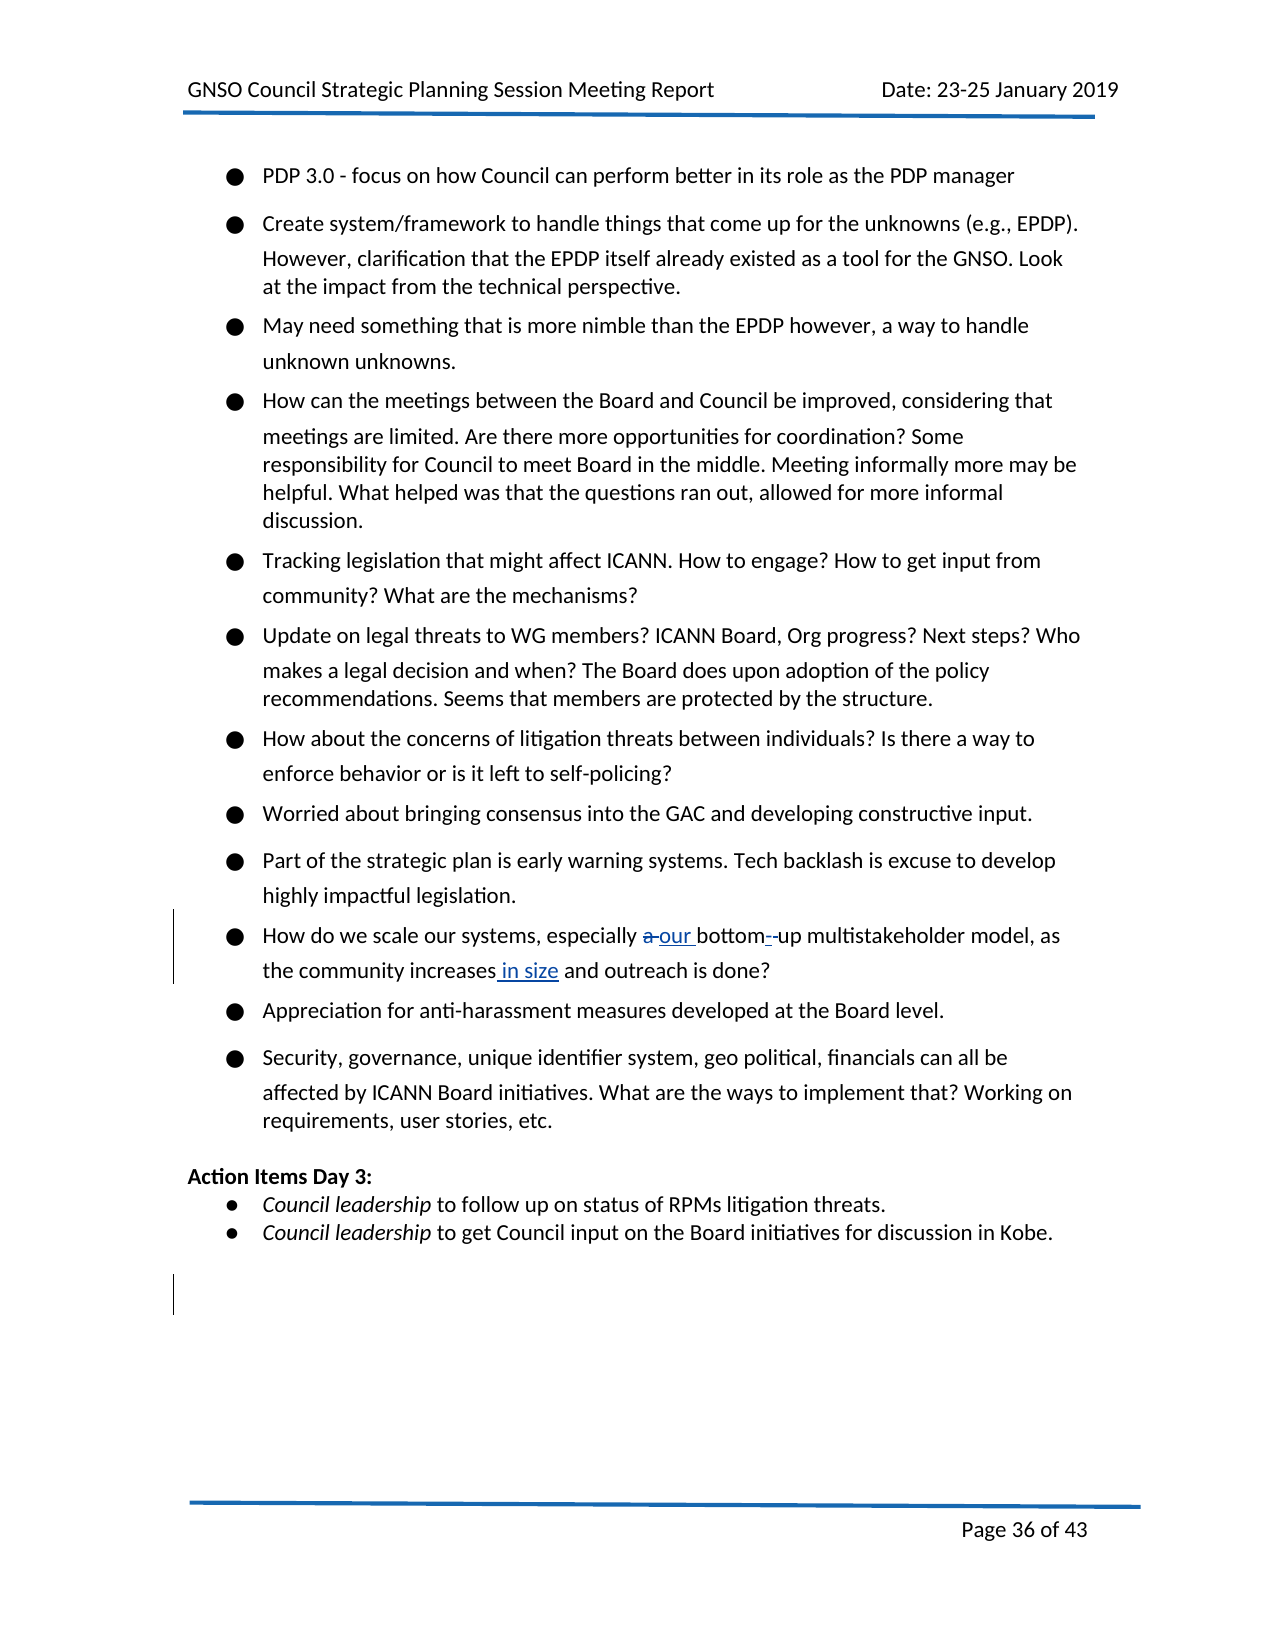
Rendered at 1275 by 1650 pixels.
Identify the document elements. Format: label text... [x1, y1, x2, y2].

list Create system/framework to handle things that come up for the unknowns (e.g., EPDP). However, clarification that the EPDP itself already existed as a tool for the GNSO. Look at the impact from the technical perspective. [225, 197, 1087, 300]
list Part of the strategic plan is early warning systems. Tech backlash is excuse to develop highly impactful legislation. [225, 834, 1087, 909]
list How do we scale our systems, especially bottomup multistakeholder model, as the community increases and outreach is done? [225, 909, 1087, 984]
list How can the meetings between the Board and Council be improved, considering that meetings are limited. Are there more opportunities for coordination? Some responsibility for Council to meet Board in the middle. Meeting informally more may be helpful. What helped was that the questions ran out, allowed for more informal discussion. [225, 375, 1087, 534]
list Worried about bringing consensus into the GAC and developing constructive input. [225, 787, 1087, 834]
list May need something that is more nimble than the EPDP however, a way to handle unknown unknowns. [225, 300, 1087, 375]
list Tracking legislation that might affect ICANN. How to engage? How to get input from community? What are the mechanisms? [225, 534, 1087, 609]
text Action Items Day 3: [187, 1162, 1087, 1190]
list Security, governance, unique identifier system, geo political, financials can all be affected by ICANN Board initiatives. What are the ways to implement that? Working on requirements, user stories, etc. [225, 1031, 1087, 1134]
list Update on legal threats to WG members? ICANN Board, Org progress? Next steps? Who makes a legal decision and when? The Board does upon adoption of the policy recommendations. Seems that members are protected by the structure. [225, 609, 1087, 712]
list Council leadership to follow up on status of RPMs litigation threats. [225, 1190, 1087, 1218]
list Council leadership to get Council input on the Board initiatives for discussion in Kobe. [225, 1218, 1087, 1246]
list How about the concerns of litigation threats between individuals? Is there a way to enforce behavior or is it left to self-policing? [225, 712, 1087, 787]
list Appreciation for anti-harassment measures developed at the Board level. [225, 984, 1087, 1031]
list PDP 3.0 - focus on how Council can perform better in its role as the PDP manager [225, 150, 1087, 197]
